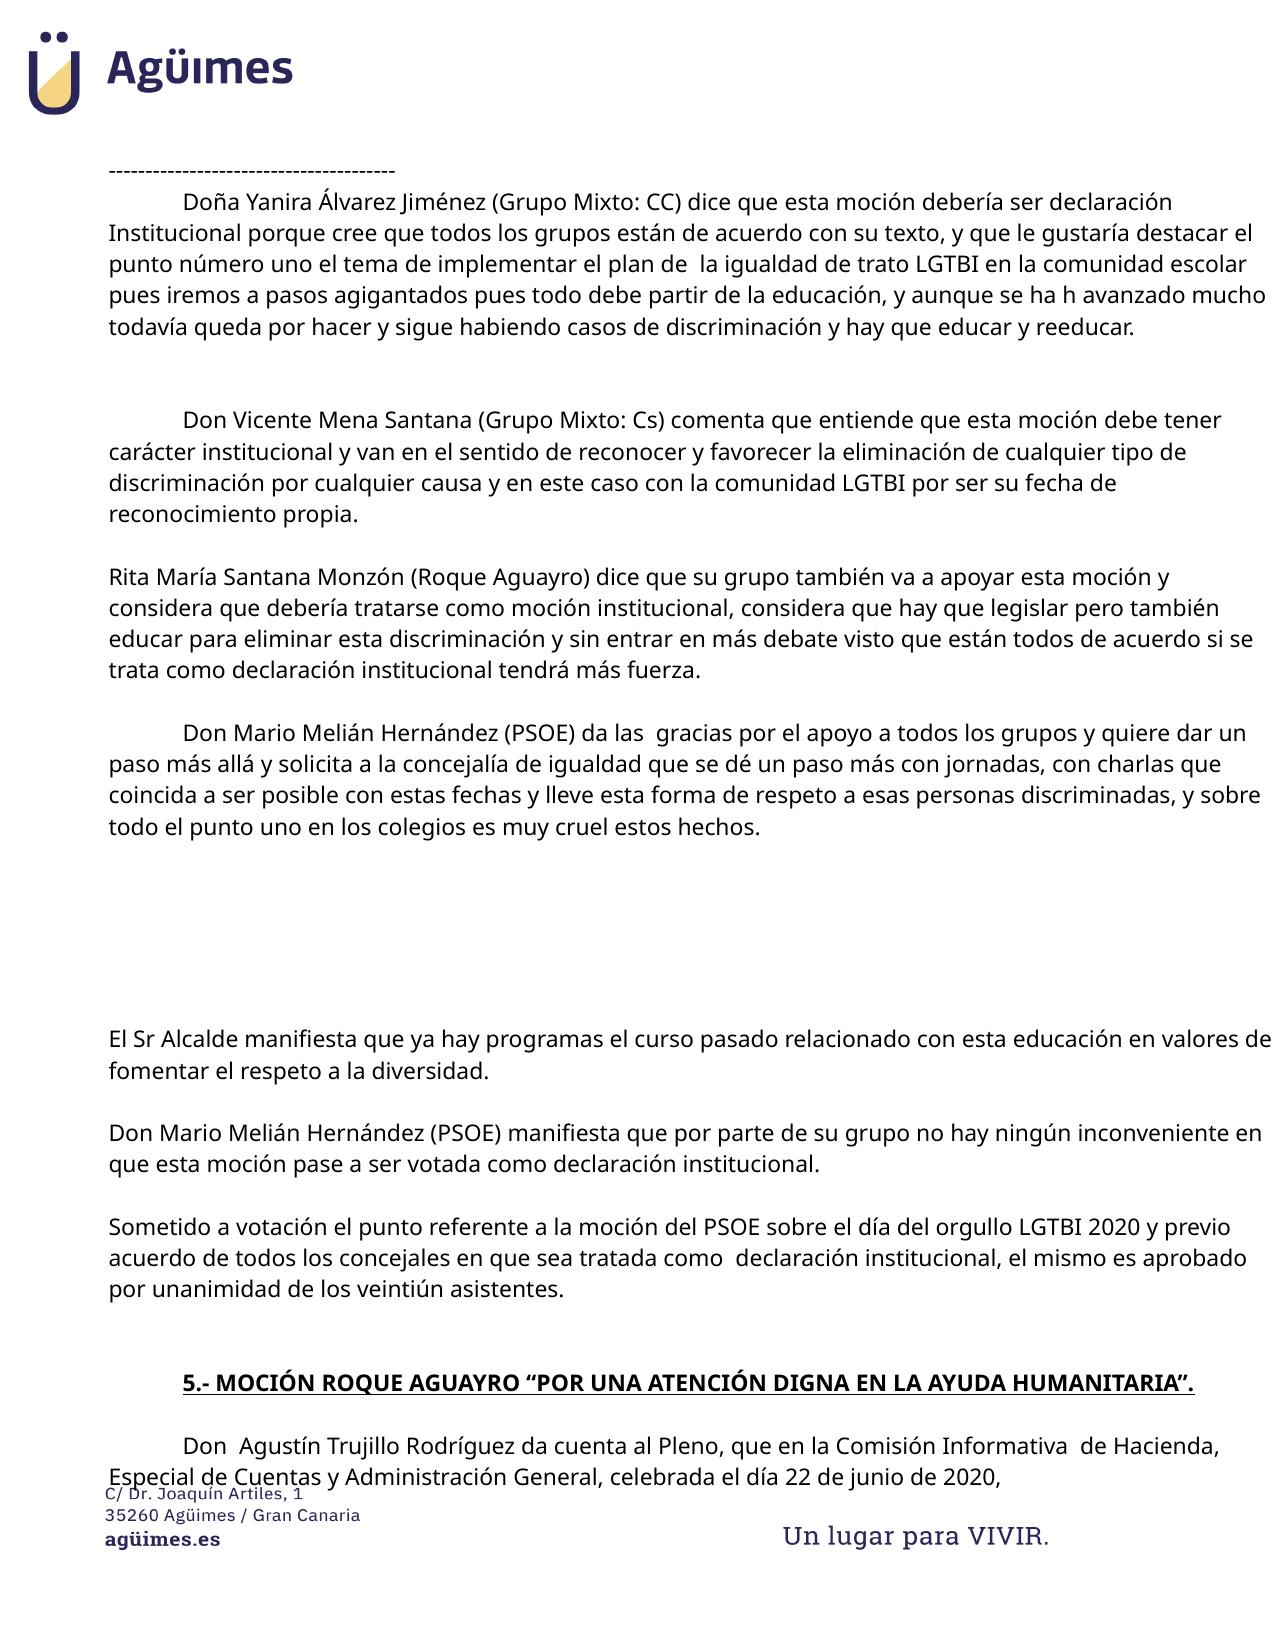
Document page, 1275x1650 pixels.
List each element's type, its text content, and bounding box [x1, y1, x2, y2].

text Sometido a votación el punto referente a la moción del PSOE sobre el día del orgullo LGTBI 2020 y previo acuerdo de todos los concejales en que sea tratada como declaración institucional, el mismo es aprobado por unanimidad de los veintiún asistentes. [108, 1211, 1275, 1304]
text Don Agustín Trujillo Rodríguez da cuenta al Pleno, que en la Comisión Informativa de Hacienda, Especial de Cuentas y Administración General, celebrada el día 22 de junio de 2020, [108, 1429, 1275, 1492]
text Rita María Santana Monzón (Roque Aguayro) dice que su grupo también va a apoyar esta moción y considera que debería tratarse como moción institucional, considera que hay que legislar pero también educar para eliminar esta discriminación y sin entrar en más debate visto que están todos de acuerdo si se trata como declaración institucional tendrá más fuerza. [108, 560, 1275, 685]
text --------------------------------------- [108, 154, 1275, 185]
text El Sr Alcalde manifiesta que ya hay programas el curso pasado relacionado con esta educación en valores de fomentar el respeto a la diversidad. [108, 1023, 1275, 1086]
text Don Mario Melián Hernández (PSOE) da las gracias por el apoyo a todos los grupos y quiere dar un paso más allá y solicita a la concejalía de igualdad que se dé un paso más con jornadas, con charlas que coincida a ser posible con estas fechas y lleve esta forma de respeto a esas personas discriminadas, y sobre todo el punto uno en los colegios es muy cruel estos hechos. [108, 717, 1275, 842]
text Doña Yanira Álvarez Jiménez (Grupo Mixto: CC) dice que esta moción debería ser declaración Institucional porque cree que todos los grupos están de acuerdo con su texto, y que le gustaría destacar el punto número uno el tema de implementar el plan de la igualdad de trato LGTBI en la comunidad escolar pues iremos a pasos agigantados pues todo debe partir de la educación, y aunque se ha h avanzado mucho todavía queda por hacer y sigue habiendo casos de discriminación y hay que educar y reeducar. [108, 185, 1275, 342]
picture [0, 0, 1167, 1592]
text 5.- MOCIÓN ROQUE AGUAYRO “POR UNA ATENCIÓN DIGNA EN LA AYUDA HUMANITARIA”. [108, 1367, 1275, 1398]
text Don Mario Melián Hernández (PSOE) manifiesta que por parte de su grupo no hay ningún inconveniente en que esta moción pase a ser votada como declaración institucional. [108, 1117, 1275, 1179]
text Don Vicente Mena Santana (Grupo Mixto: Cs) comenta que entiende que esta moción debe tener carácter institucional y van en el sentido de reconocer y favorecer la eliminación de cualquier tipo de discriminación por cualquier causa y en este caso con la comunidad LGTBI por ser su fecha de reconocimiento propia. [108, 404, 1275, 529]
